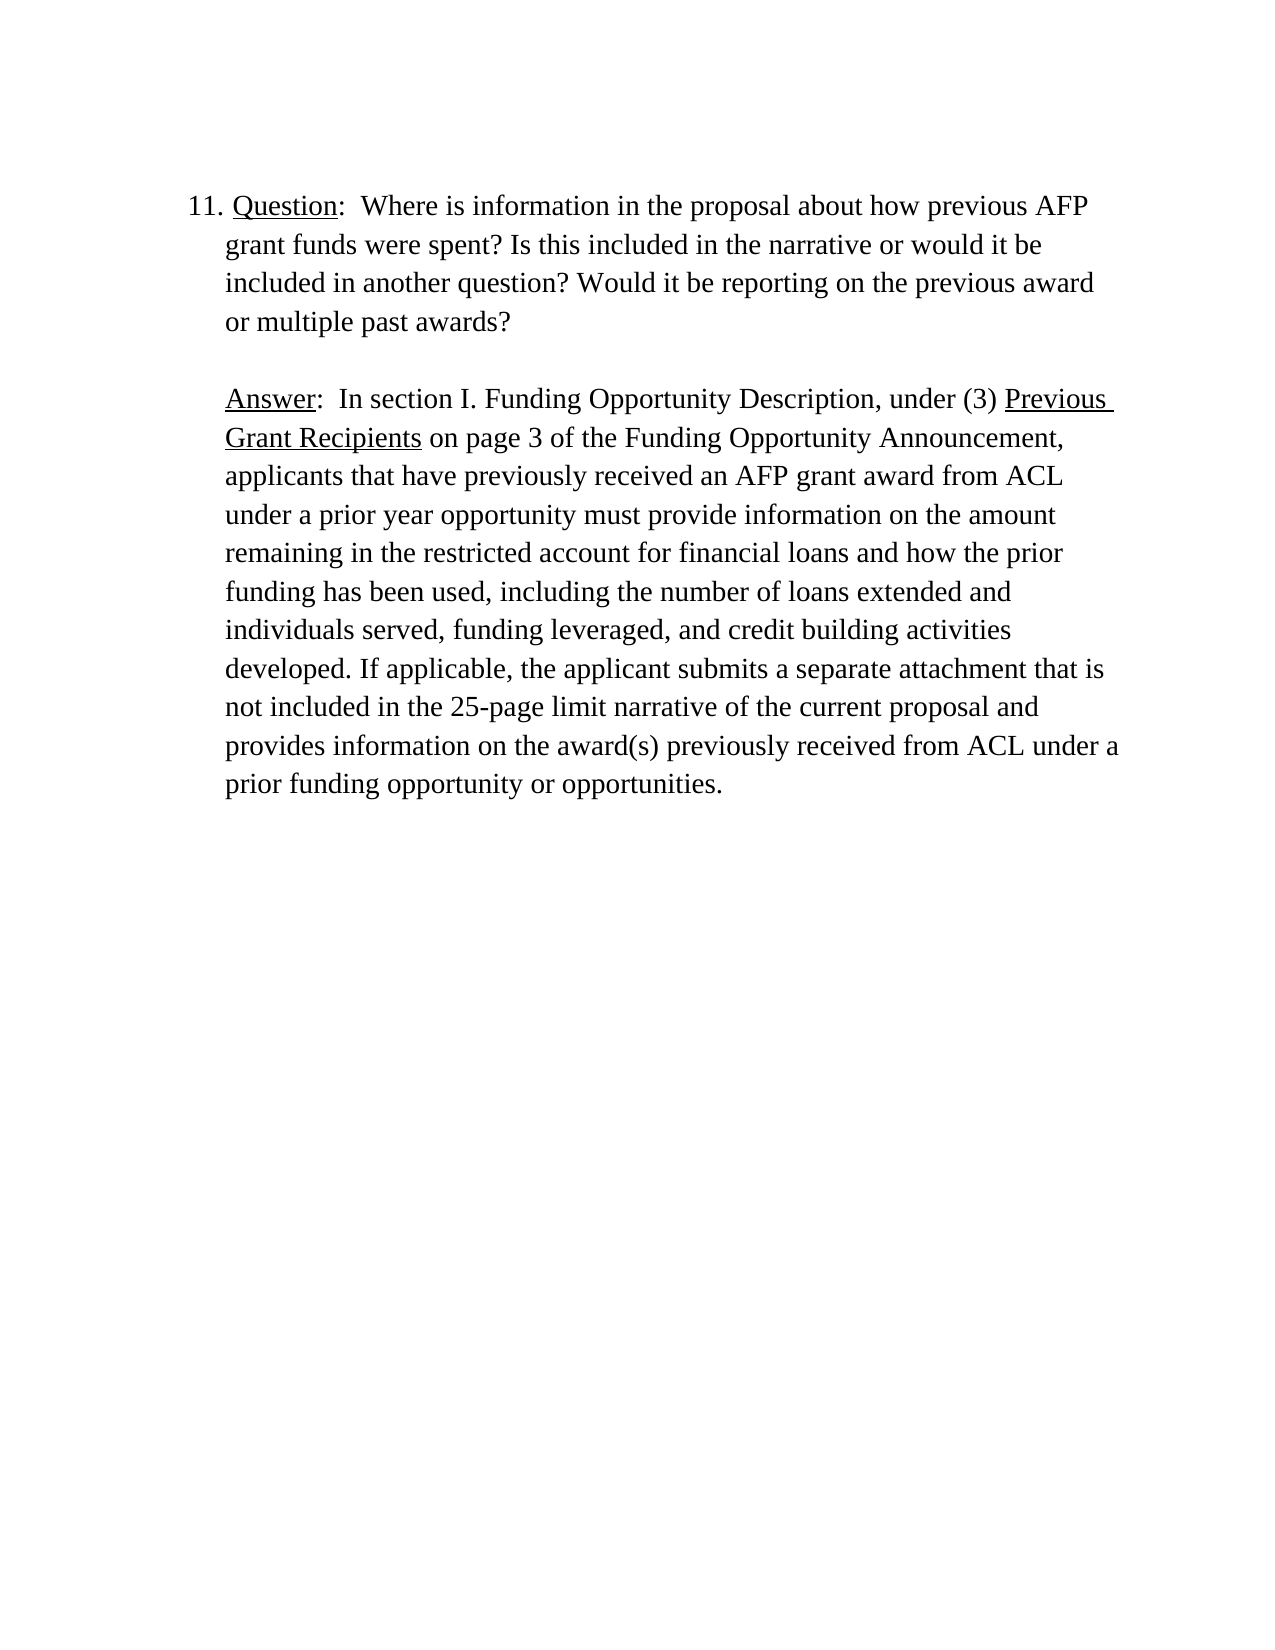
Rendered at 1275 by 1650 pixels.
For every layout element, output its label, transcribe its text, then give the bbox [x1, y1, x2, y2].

list Answer: In section I. Funding Opportunity Description, under (3) Previous Grant Recipients on page 3 of the Funding Opportunity Announcement, applicants that have previously received an AFP grant award from ACL under a prior year opportunity must provide information on the amount remaining in the restricted account for financial loans and how the prior funding has been used, including the number of loans extended and individuals served, funding leveraged, and credit building activities developed. If applicable, the applicant submits a separate attachment that is not included in the 25-page limit narrative of the current proposal and provides information on the award(s) previously received from ACL under a prior funding opportunity or opportunities. [225, 381, 1125, 800]
list Question: Where is information in the proposal about how previous AFP grant funds were spent? Is this included in the narrative or would it be included in another question? Would it be reporting on the previous award or multiple past awards? [187, 188, 1125, 338]
